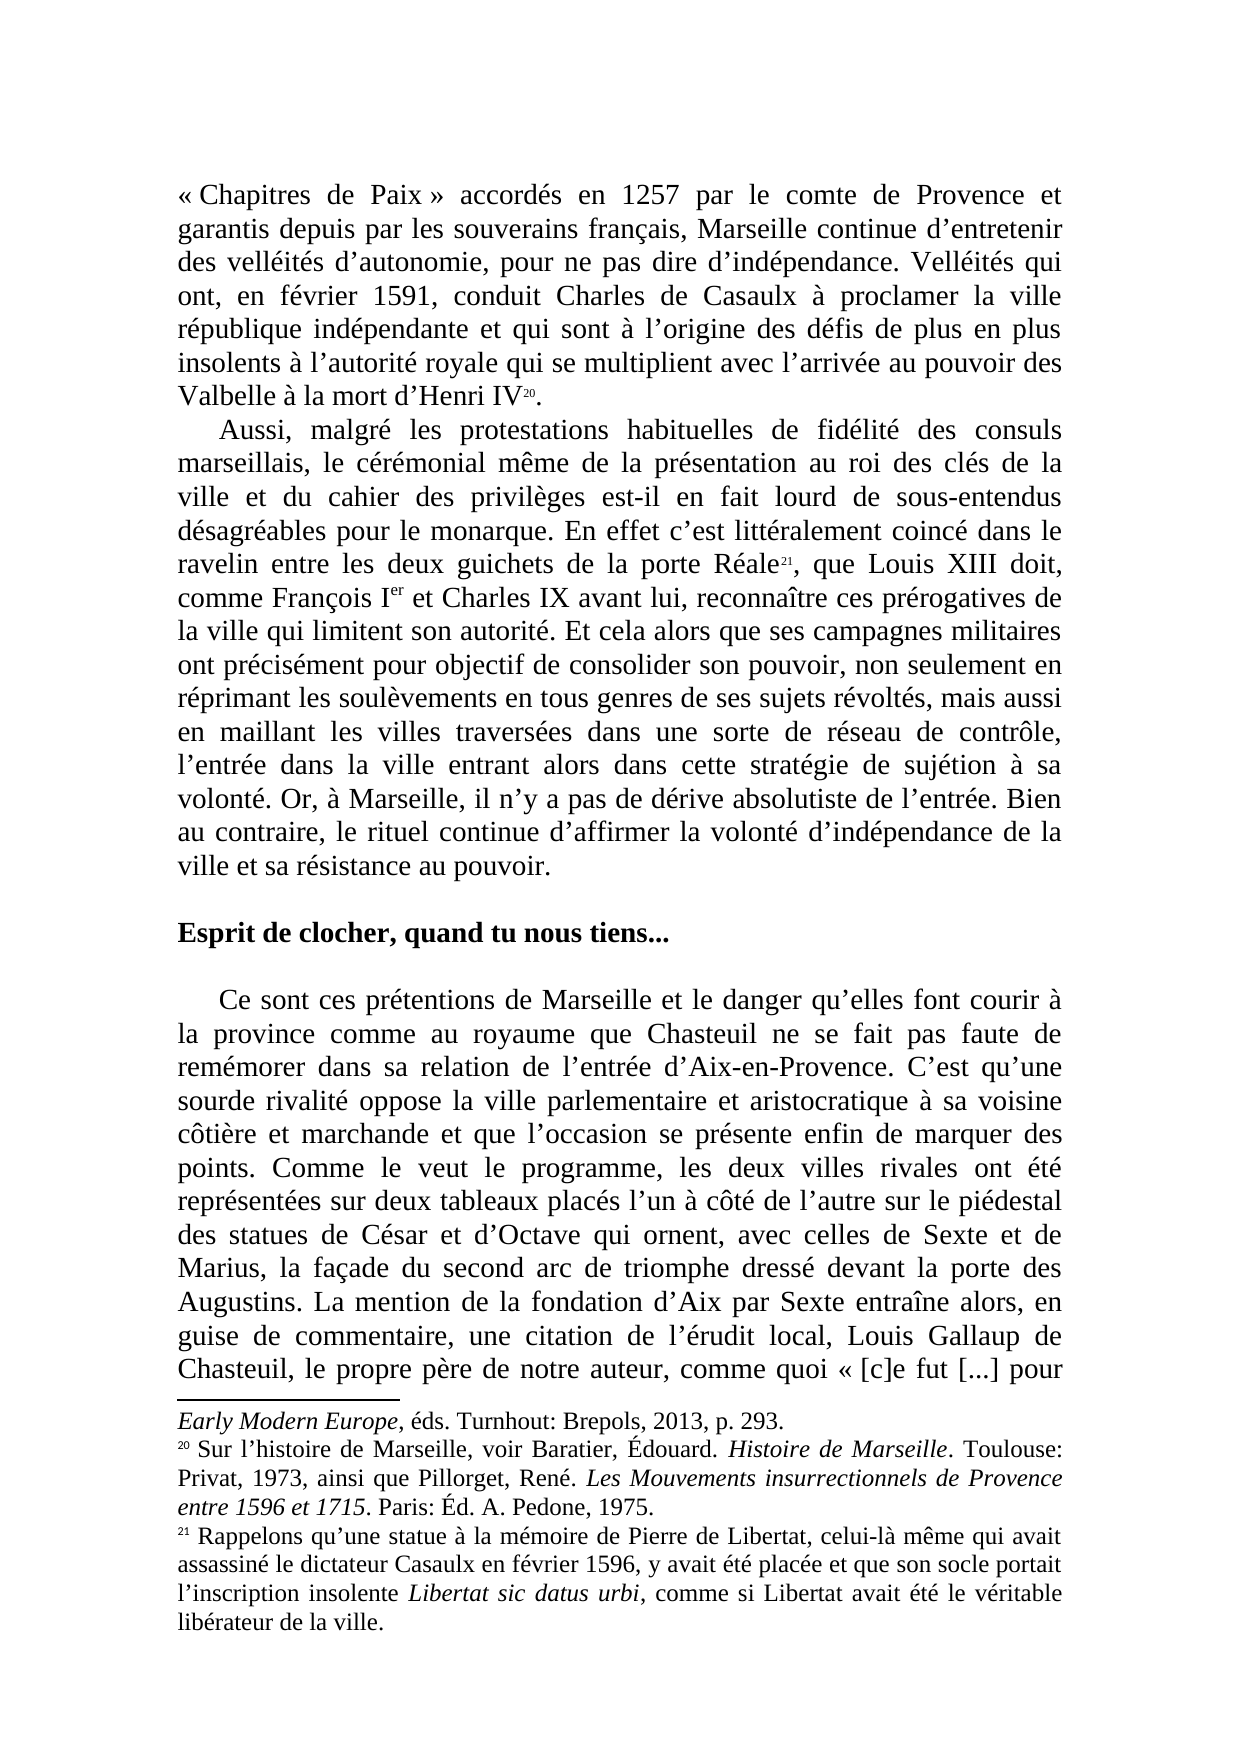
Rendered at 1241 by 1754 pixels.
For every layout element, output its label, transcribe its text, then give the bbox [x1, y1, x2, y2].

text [177, 177, 1063, 412]
text Aussi, malgré les protestations habituelles de fidélité des consuls marseillais, le cérémonial même de la présentation au roi des clés de la ville et du cahier des privilèges est-il en fait lourd de sous-entendus désagréables pour le monarque. En effet c’est littéralement coincé dans le ravelin entre les deux guichets de la porte Réale, que Louis XIII doit, comme François Ier et Charles IX avant lui, reconnaître ces prérogatives de la ville qui limitent son autorité. Et cela alors que ses campagnes militaires ont précisément pour objectif de consolider son pouvoir, non seulement en réprimant les soulèvements en tous genres de ses sujets révoltés, mais aussi en maillant les villes traversées dans une sorte de réseau de contrôle, l’entrée dans la ville entrant alors dans cette stratégie de sujétion à sa volonté. Or, à Marseille, il n’y a pas de dérive absolutiste de l’entrée. Bien au contraire, le rituel continue d’affirmer la volonté d’indépendance de la ville et sa résistance au pouvoir. [177, 412, 1063, 882]
text Esprit de clocher, quand tu nous tiens... [177, 915, 1063, 949]
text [177, 982, 1063, 1385]
